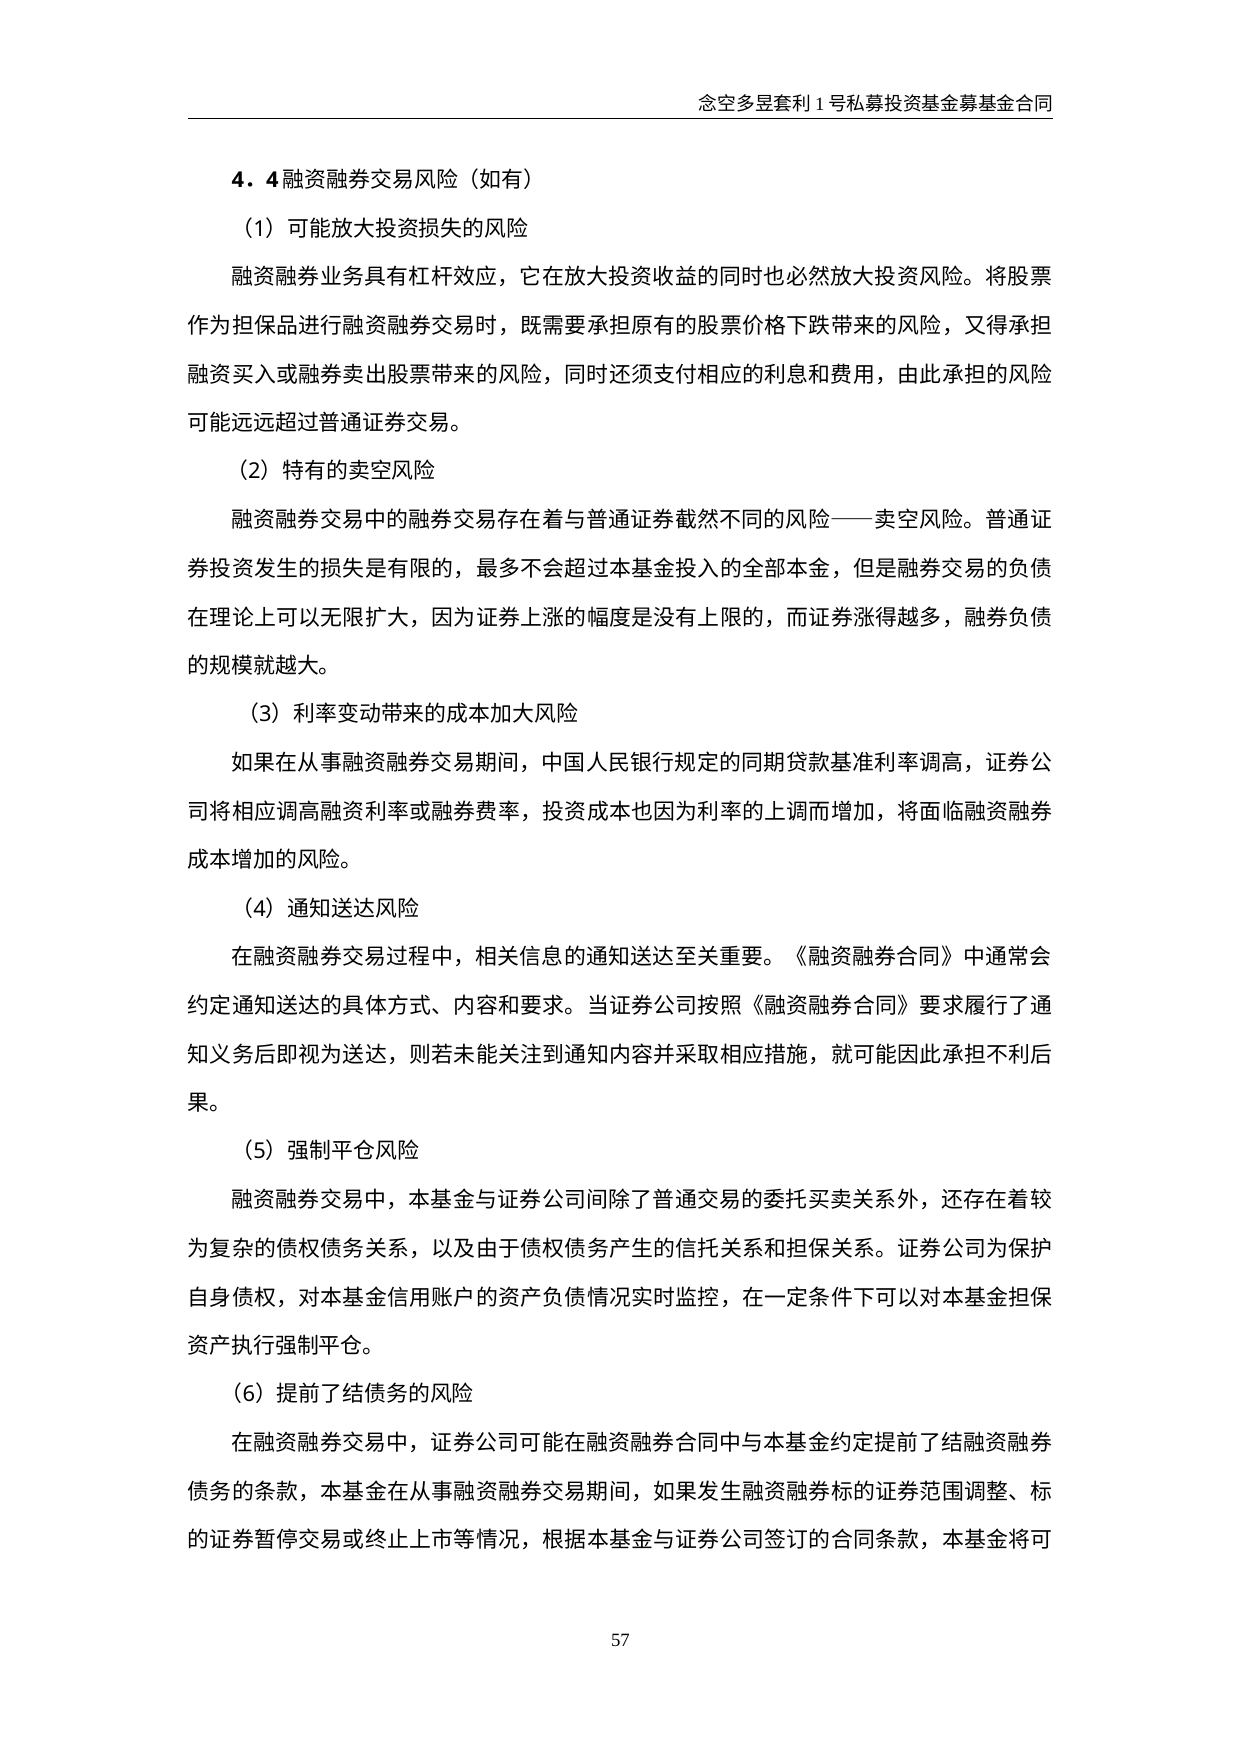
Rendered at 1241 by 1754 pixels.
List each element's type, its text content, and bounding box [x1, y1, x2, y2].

text （5）强制平仓风险 [187, 1133, 1053, 1166]
text （6）提前了结债务的风险 [187, 1376, 1053, 1409]
text 4．4融资融券交易风险（如有） [187, 162, 1053, 194]
text （1）可能放大投资损失的风险 [187, 210, 1053, 243]
text 如果在从事融资融券交易期间，中国人民银行规定的同期贷款基准利率调高，证券公司将相应调高融资利率或融券费率，投资成本也因为利率的上调而增加，将面临融资融券成本增加的风险。 [187, 744, 1053, 874]
text （4）通知送达风险 [187, 890, 1053, 923]
text （3）利率变动带来的成本加大风险 [187, 696, 1053, 729]
text 融资融券业务具有杠杆效应，它在放大投资收益的同时也必然放大投资风险。将股票作为担保品进行融资融券交易时，既需要承担原有的股票价格下跌带来的风险，又得承担融资买入或融券卖出股票带来的风险，同时还须支付相应的利息和费用，由此承担的风险可能远远超过普通证券交易。 [187, 259, 1053, 437]
text （2）特有的卖空风险 [187, 453, 1053, 486]
text 在融资融券交易过程中，相关信息的通知送达至关重要。《融资融券合同》中通常会约定通知送达的具体方式、内容和要求。当证券公司按照《融资融券合同》要求履行了通知义务后即视为送达，则若未能关注到通知内容并采取相应措施，就可能因此承担不利后果。 [187, 939, 1053, 1117]
text 融资融券交易中的融券交易存在着与普通证券截然不同的风险——卖空风险。普通证券投资发生的损失是有限的，最多不会超过本基金投入的全部本金，但是融券交易的负债在理论上可以无限扩大，因为证券上涨的幅度是没有上限的，而证券涨得越多，融券负债的规模就越大。 [187, 502, 1053, 680]
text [187, 1424, 1053, 1554]
text 融资融券交易中，本基金与证券公司间除了普通交易的委托买卖关系外，还存在着较为复杂的债权债务关系，以及由于债权债务产生的信托关系和担保关系。证券公司为保护自身债权，对本基金信用账户的资产负债情况实时监控，在一定条件下可以对本基金担保资产执行强制平仓。 [187, 1182, 1053, 1360]
